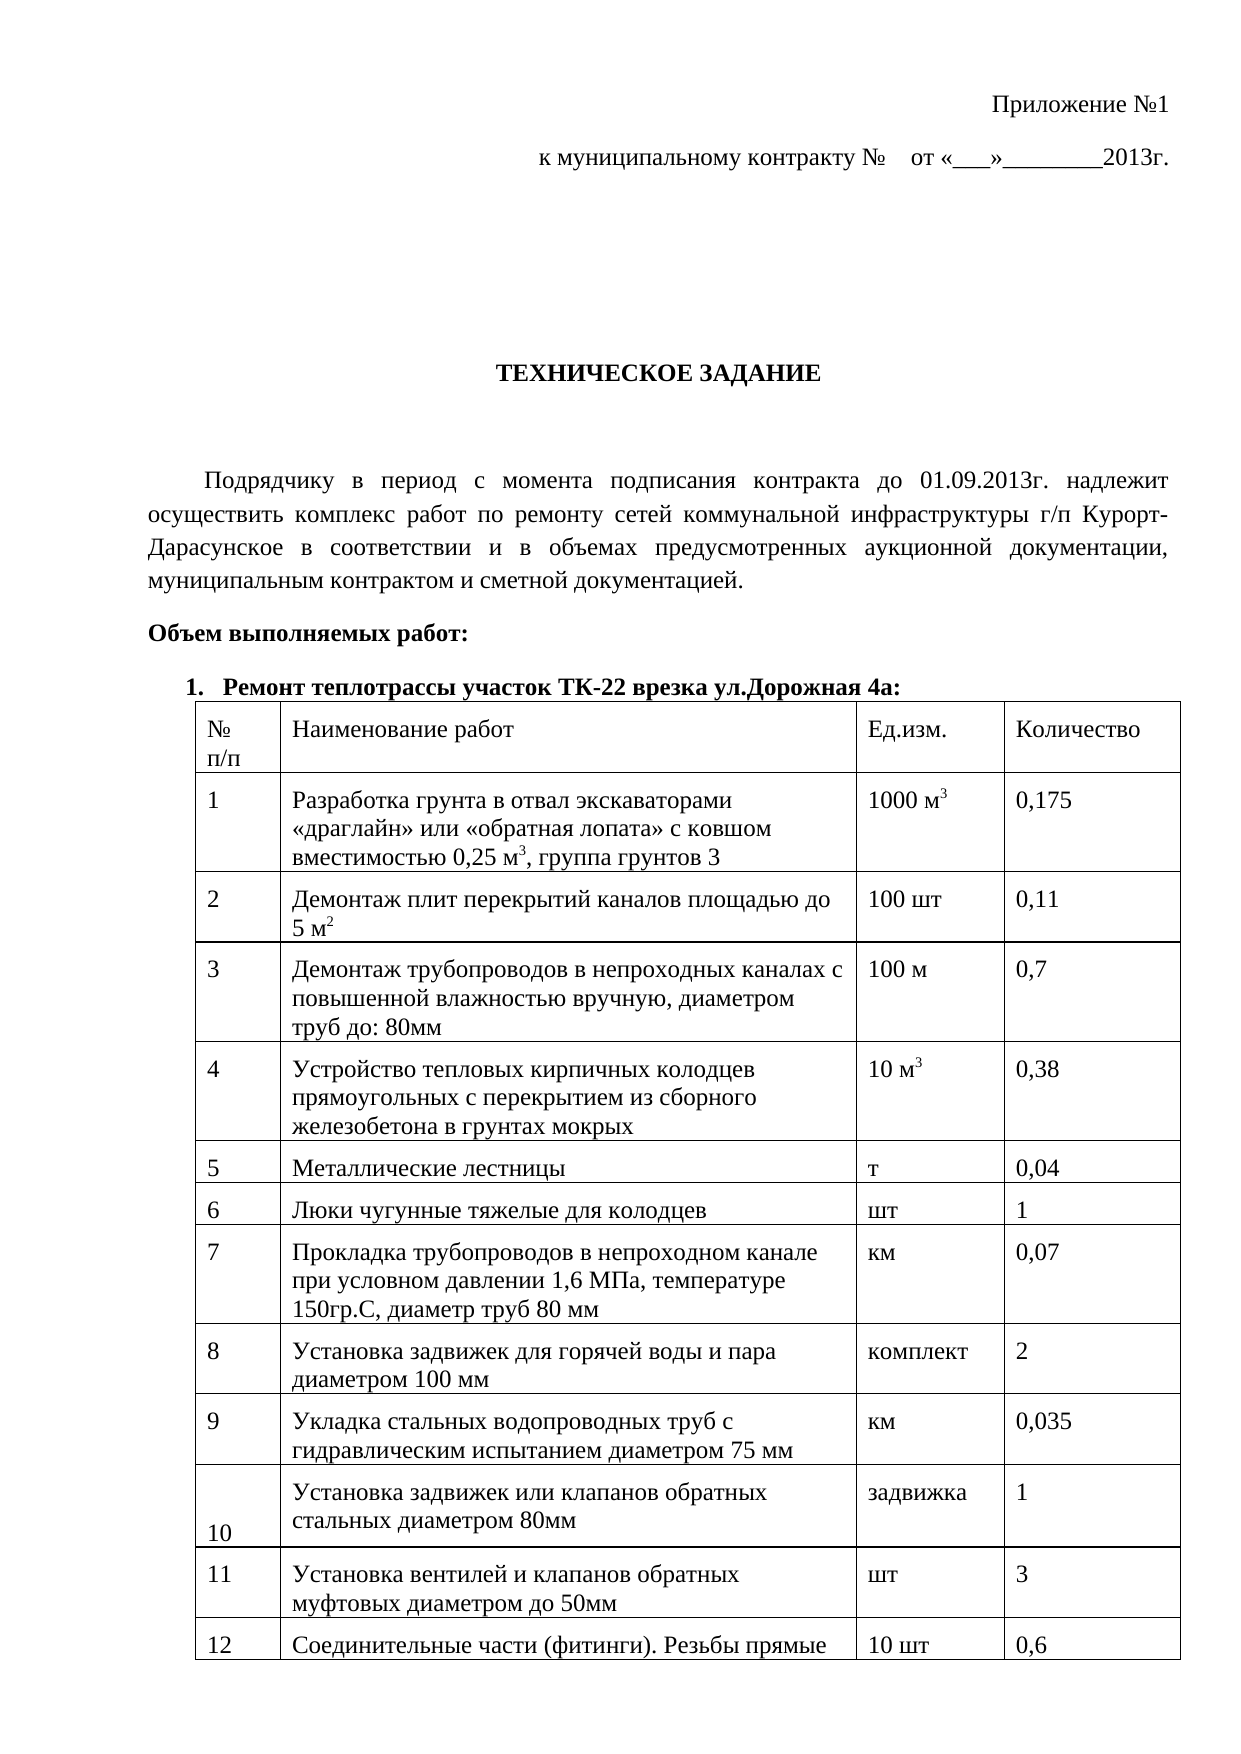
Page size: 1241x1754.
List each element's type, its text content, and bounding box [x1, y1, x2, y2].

table_header Ед.изм. [857, 702, 1004, 772]
table_cell 0,38 [1005, 1042, 1180, 1140]
table_cell Устройство тепловых кирпичных колодцев прямоугольных с перекрытием из сборного железобетона в грунтах мокрых [281, 1042, 856, 1140]
text Подрядчику в период с момента подписания контракта до 01.09.2013г. надлежит осуществить комплекс работ по ремонту сетей коммунальной инфраструктуры г/п Курорт-Дарасунское в соответствии и в объемах предусмотренных аукционной документации, муниципальным контрактом и сметной документацией. [148, 466, 1169, 593]
table_cell задвижка [857, 1465, 1004, 1546]
table_cell 1 [1005, 1465, 1180, 1546]
table_cell 3 [196, 943, 280, 1041]
text Приложение №1 [148, 89, 1169, 117]
table_cell 0,175 [1005, 773, 1180, 871]
table_cell 1 [1005, 1183, 1180, 1223]
table_cell 0,6 [1005, 1618, 1180, 1659]
table_cell 5 [196, 1141, 280, 1182]
table_cell 10 шт [857, 1618, 1004, 1659]
table_cell 0,035 [1005, 1394, 1180, 1464]
table_cell Демонтаж трубопроводов в непроходных каналах с повышенной влажностью вручную, диаметром труб до: 80мм [281, 943, 856, 1041]
table_cell 8 [196, 1324, 280, 1393]
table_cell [281, 1618, 856, 1659]
table_cell Разработка грунта в отвал экскаваторами «драглайн» или «обратная лопата» с ковшом вместимостью 0,25 м3, группа грунтов 3 [281, 773, 856, 871]
list Ремонт теплотрассы участок ТК-22 врезка ул.Дорожная 4а: [185, 672, 1169, 701]
table_cell 100 шт [857, 872, 1004, 941]
table_cell Металлические лестницы [281, 1141, 856, 1182]
table_cell 1000 м3 [857, 773, 1004, 871]
text ТЕХНИЧЕСКОЕ ЗАДАНИЕ [148, 358, 1169, 387]
table_cell Демонтаж плит перекрытий каналов площадью до 5 м2 [281, 872, 856, 941]
text к муниципальному контракту № от «___»________2013г. [148, 142, 1169, 171]
table_cell 100 м [857, 943, 1004, 1041]
table_cell 3 [1005, 1548, 1180, 1617]
table_cell Установка вентилей и клапанов обратных муфтовых диаметром до 50мм [281, 1548, 856, 1617]
table_cell шт [857, 1548, 1004, 1617]
table_cell 2 [196, 872, 280, 941]
table_cell 11 [196, 1548, 280, 1617]
table_cell 0,04 [1005, 1141, 1180, 1182]
table_cell 9 [196, 1394, 280, 1464]
table_cell Укладка стальных водопроводных труб с гидравлическим испытанием диаметром 75 мм [281, 1394, 856, 1464]
table_cell 10 [196, 1465, 280, 1546]
table_cell Люки чугунные тяжелые для колодцев [281, 1183, 856, 1223]
table_cell Установка задвижек или клапанов обратных стальных диаметром 80мм [281, 1465, 856, 1546]
table_cell т [857, 1141, 1004, 1182]
table_cell 7 [196, 1225, 280, 1323]
table_cell 12 [196, 1618, 280, 1659]
table_cell 0,07 [1005, 1225, 1180, 1323]
table_cell 4 [196, 1042, 280, 1140]
table_header № п/п [196, 702, 280, 772]
table_cell 0,11 [1005, 872, 1180, 941]
table_cell 2 [1005, 1324, 1180, 1393]
table_cell 0,7 [1005, 943, 1180, 1041]
table_cell шт [857, 1183, 1004, 1223]
table_header Количество [1005, 702, 1180, 772]
text Объем выполняемых работ: [148, 618, 1169, 647]
table_cell Прокладка трубопроводов в непроходном канале при условном давлении 1,6 МПа, температуре 150гр.С, диаметр труб 80 мм [281, 1225, 856, 1323]
table_cell Установка задвижек для горячей воды и пара диаметром 100 мм [281, 1324, 856, 1393]
table_cell км [857, 1394, 1004, 1464]
table_cell комплект [857, 1324, 1004, 1393]
table_cell 1 [196, 773, 280, 871]
table_cell 6 [196, 1183, 280, 1223]
table_cell км [857, 1225, 1004, 1323]
table_header Наименование работ [281, 702, 856, 772]
table_cell 10 м3 [857, 1042, 1004, 1140]
